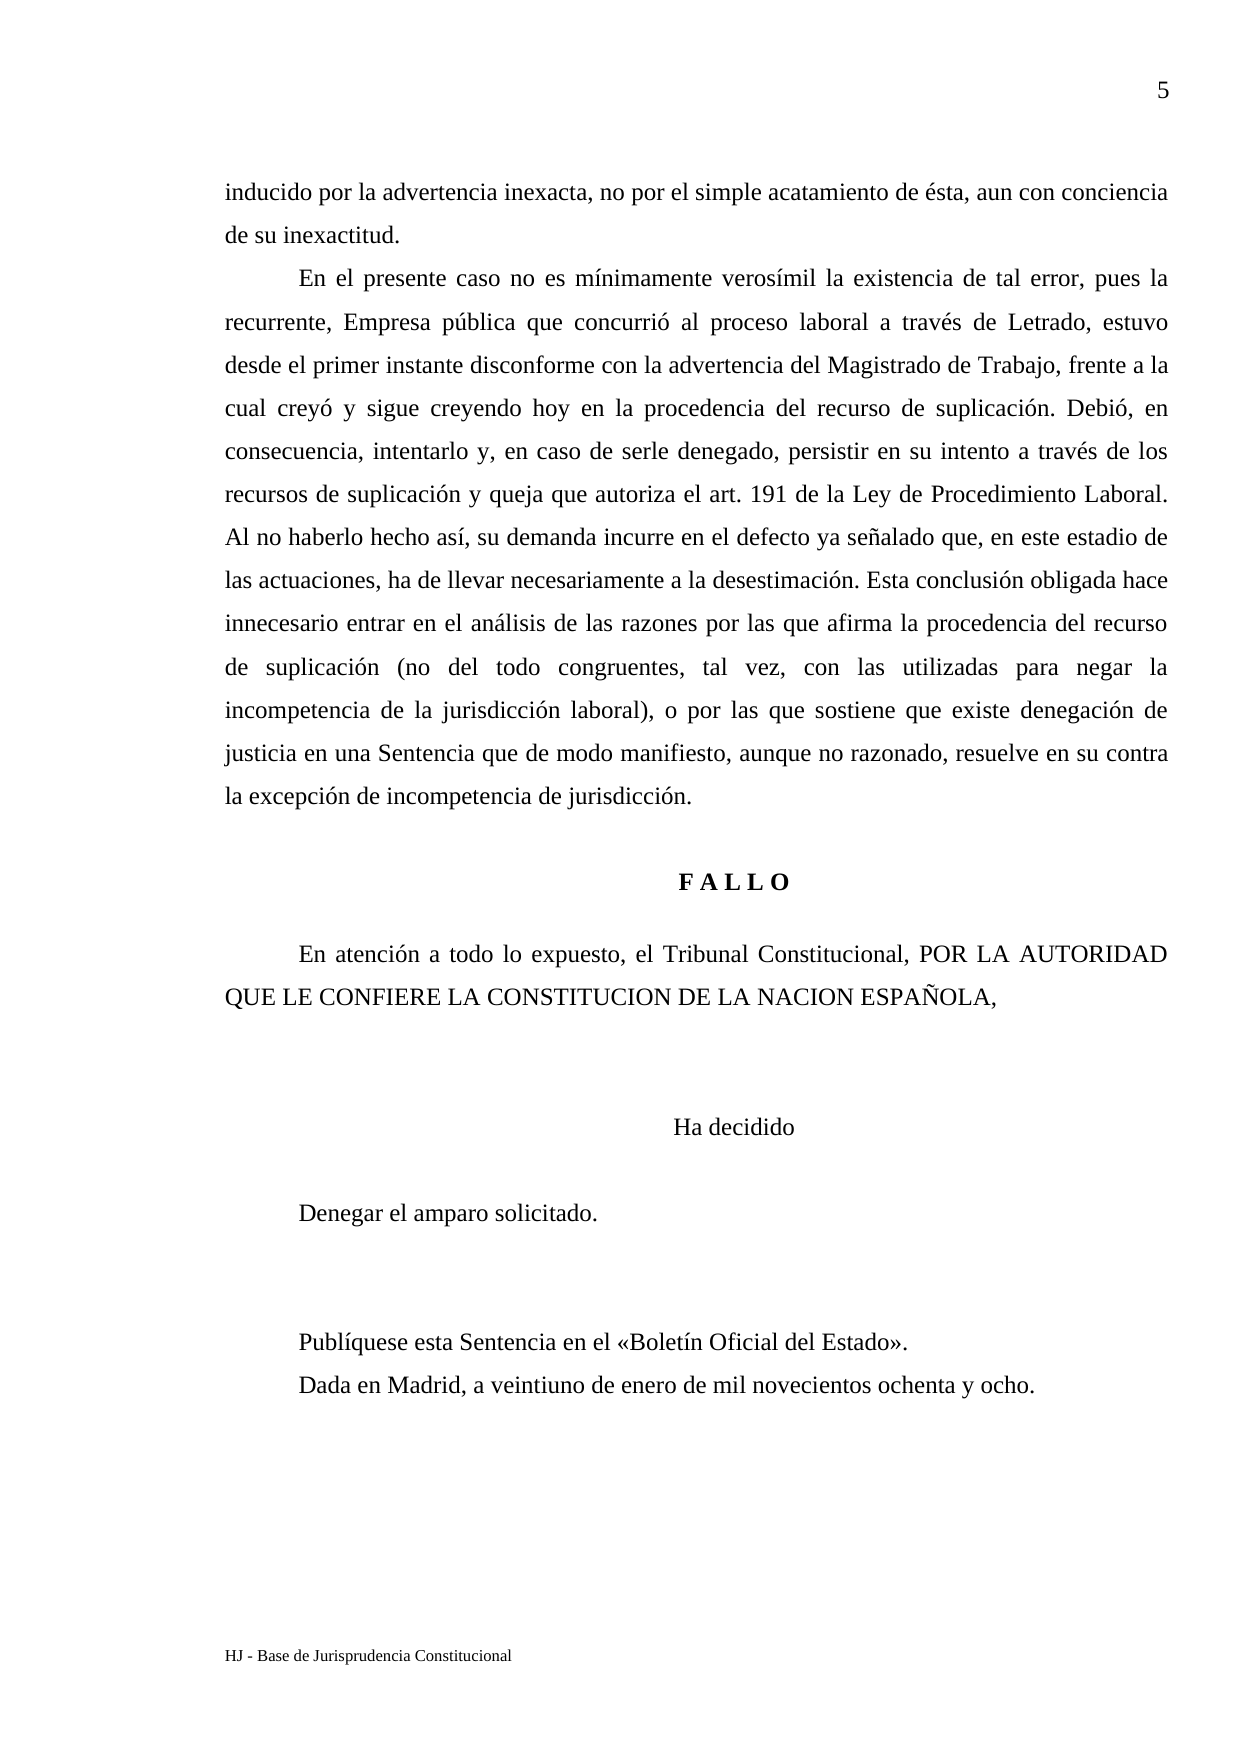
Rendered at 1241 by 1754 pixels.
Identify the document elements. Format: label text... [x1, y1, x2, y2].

subtitle F A L L O [224, 867, 1169, 896]
text Publíquese esta Sentencia en el «Boletín Oficial del Estado». [224, 1327, 1169, 1356]
text Ha decidido [224, 1112, 1169, 1140]
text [224, 177, 1169, 249]
text Dada en Madrid, a veintiuno de enero de mil novecientos ochenta y ocho. [224, 1370, 1169, 1399]
text En atención a todo lo expuesto, el Tribunal Constitucional, POR LA AUTORIDAD QUE LE CONFIERE LA CONSTITUCION DE LA NACION ESPAÑOLA, [224, 939, 1169, 1011]
text Denegar el amparo solicitado. [224, 1198, 1169, 1227]
text En el presente caso no es mínimamente verosímil la existencia de tal error, pues la recurrente, Empresa pública que concurrió al proceso laboral a través de Letrado, estuvo desde el primer instante disconforme con la advertencia del Magistrado de Trabajo, frente a la cual creyó y sigue creyendo hoy en la procedencia del recurso de suplicación. Debió, en consecuencia, intentarlo y, en caso de serle denegado, persistir en su intento a través de los recursos de suplicación y queja que autoriza el art. 191 de la Ley de Procedimiento Laboral. Al no haberlo hecho así, su demanda incurre en el defecto ya señalado que, en este estadio de las actuaciones, ha de llevar necesariamente a la desestimación. Esta conclusión obligada hace innecesario entrar en el análisis de las razones por las que afirma la procedencia del recurso de suplicación (no del todo congruentes, tal vez, con las utilizadas para negar la incompetencia de la jurisdicción laboral), o por las que sostiene que existe denegación de justicia en una Sentencia que de modo manifiesto, aunque no razonado, resuelve en su contra la excepción de incompetencia de jurisdicción. [224, 263, 1169, 810]
